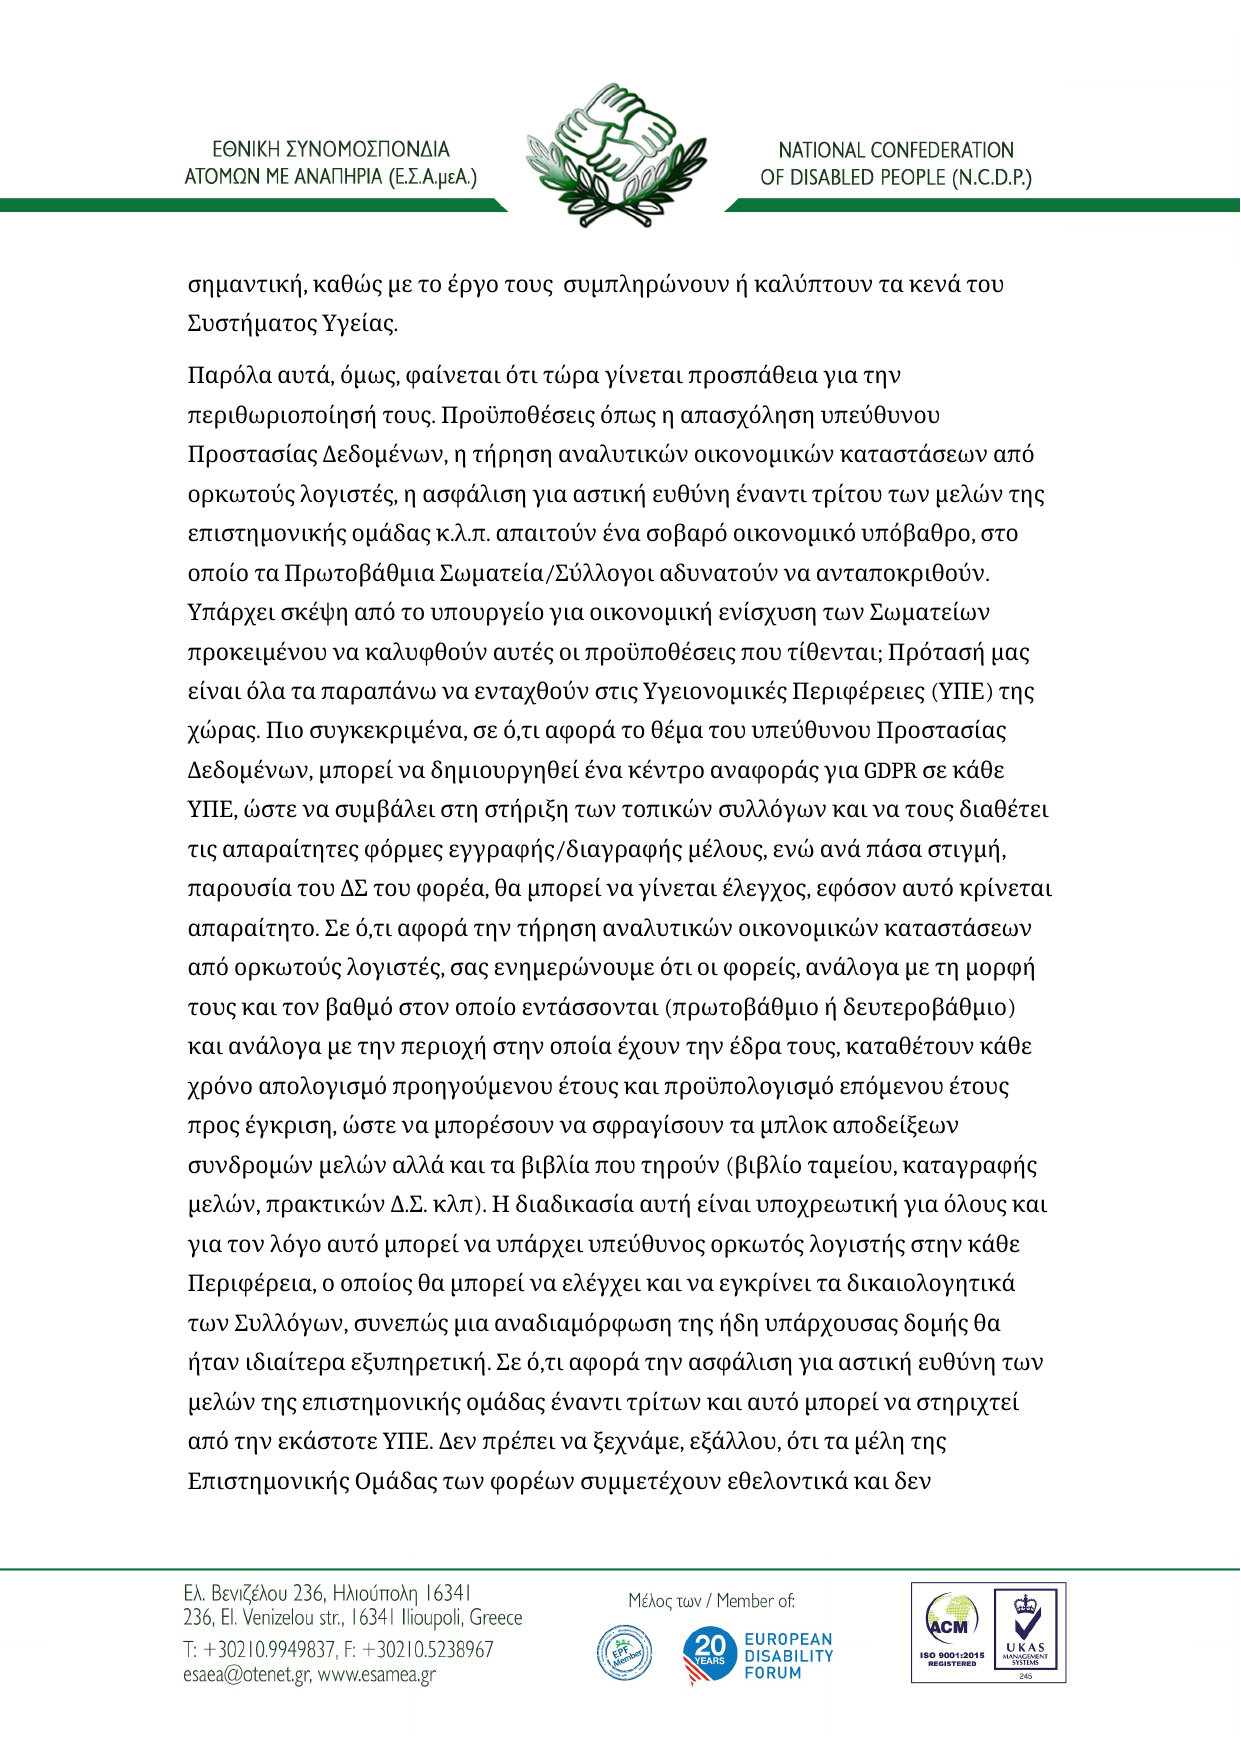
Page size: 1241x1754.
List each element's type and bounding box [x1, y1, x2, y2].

picture [0, 29, 1240, 266]
picture [0, 1555, 1240, 1737]
